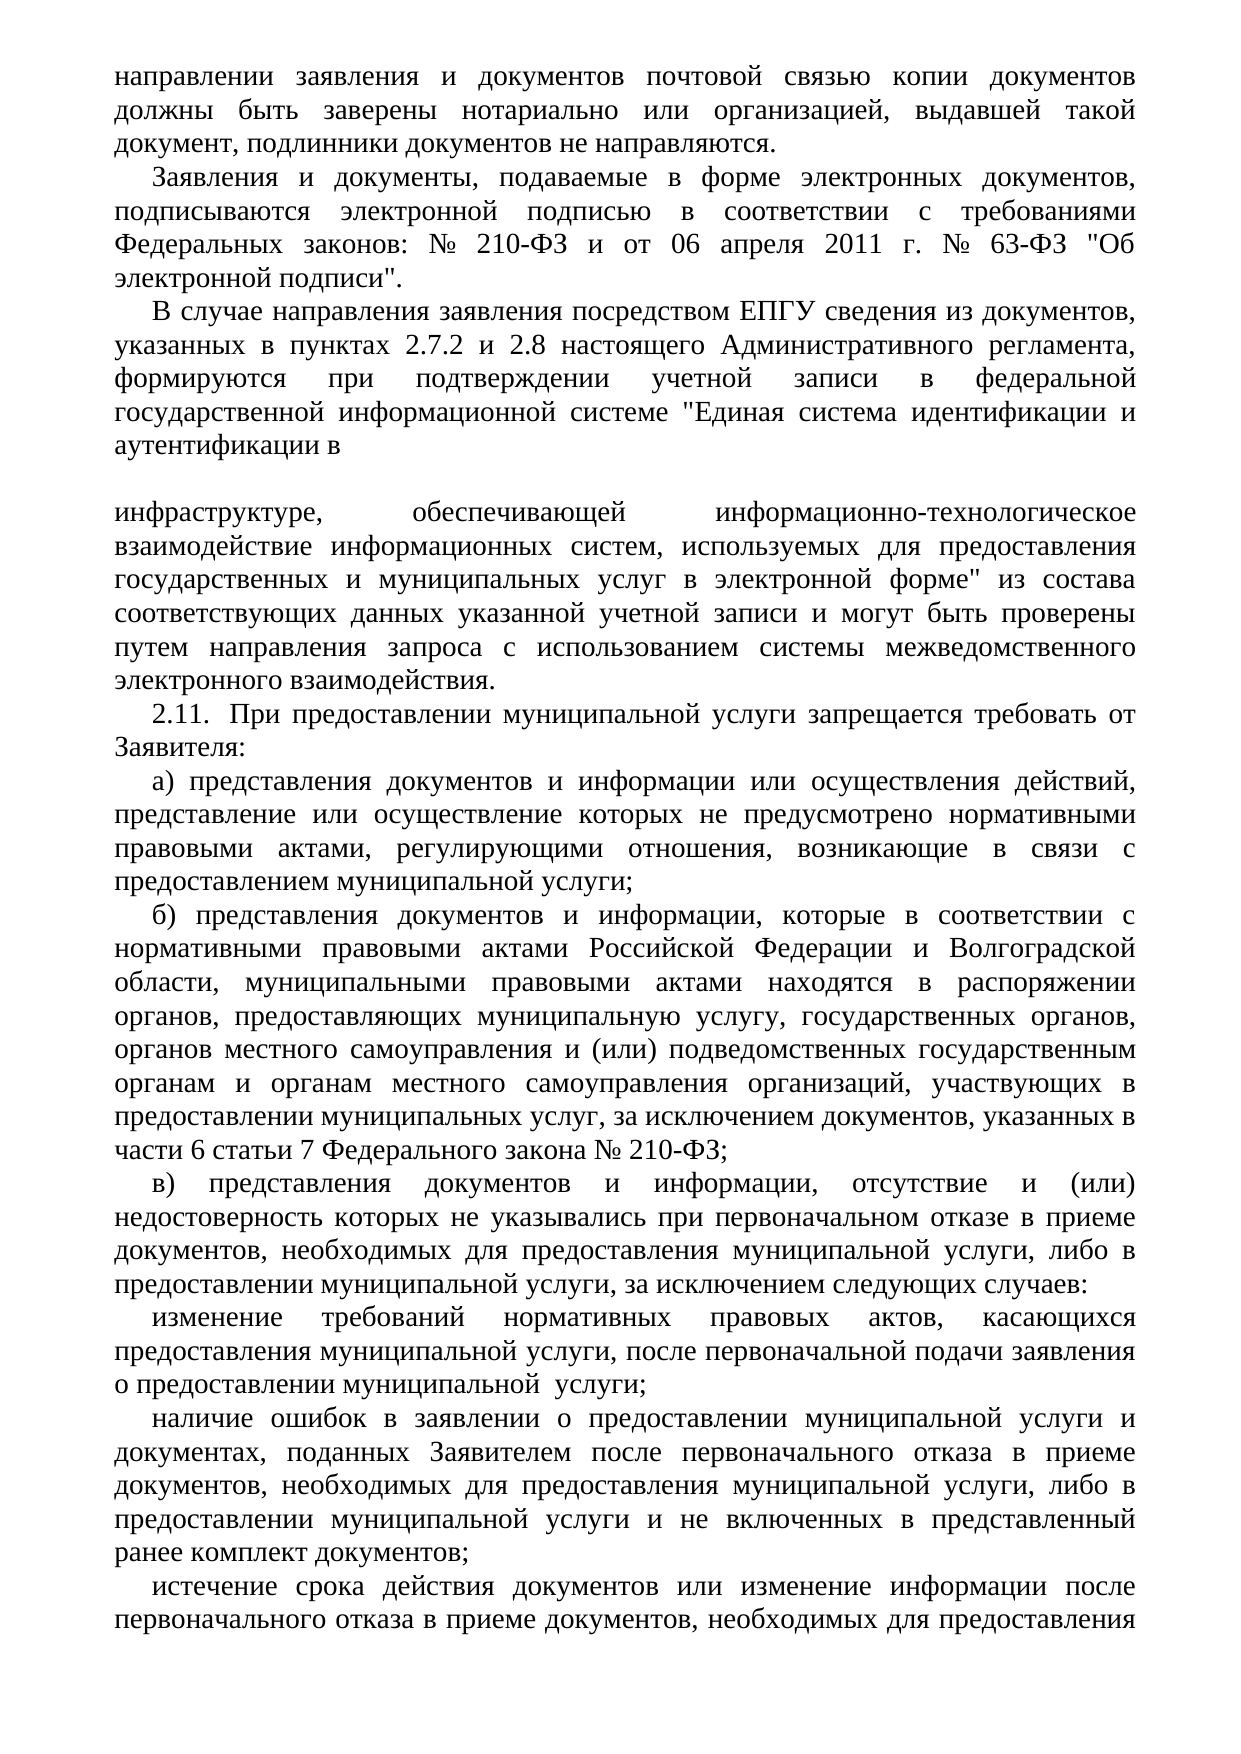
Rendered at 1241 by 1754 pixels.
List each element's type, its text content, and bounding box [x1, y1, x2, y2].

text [114, 1568, 1137, 1636]
text б) представления документов и информации, которые в соответствии с нормативными правовыми актами Российской Федерации и Волгоградской области, муниципальными правовыми актами находятся в распоряжении органов, предоставляющих муниципальную услугу, государственных органов, органов местного самоуправления и (или) подведомственных государственным органам и органам местного самоуправления организаций, участвующих в предоставлении муниципальных услуг, за исключением документов, указанных в части 6 статьи 7 Федерального закона № 210-ФЗ; [114, 898, 1137, 1166]
text Заявления и документы, подаваемые в форме электронных документов, подписываются электронной подписью в соответствии с требованиями Федеральных законов: № 210-ФЗ и от 06 апреля 2011 г. № 63-ФЗ "Об электронной подписи". [114, 160, 1137, 294]
text в) представления документов и информации, отсутствие и (или) недостоверность которых не указывались при первоначальном отказе в приеме документов, необходимых для предоставления муниципальной услуги, либо в предоставлении муниципальной услуги, за исключением следующих случаев: [114, 1166, 1137, 1300]
list При предоставлении муниципальной услуги запрещается требовать от Заявителя: [114, 696, 1137, 763]
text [114, 59, 1137, 160]
text В случае направления заявления посредством ЕПГУ сведения из документов, указанных в пунктах 2.7.2 и 2.8 настоящего Административного регламента, формируются при подтверждении учетной записи в федеральной государственной информационной системе "Единая система идентификации и аутентификации в [114, 294, 1137, 462]
text наличие ошибок в заявлении о предоставлении муниципальной услуги и документах, поданных Заявителем после первоначального отказа в приеме документов, необходимых для предоставления муниципальной услуги, либо в предоставлении муниципальной услуги и не включенных в представленный ранее комплект документов; [114, 1401, 1137, 1568]
text изменение требований нормативных правовых актов, касающихся предоставления муниципальной услуги, после первоначальной подачи заявления о предоставлении муниципальной услуги; [114, 1300, 1137, 1401]
text а) представления документов и информации или осуществления действий, представление или осуществление которых не предусмотрено нормативными правовыми актами, регулирующими отношения, возникающие в связи с предоставлением муниципальной услуги; [114, 763, 1137, 898]
text инфраструктуре, обеспечивающей информационно-технологическое взаимодействие информационных систем, используемых для предоставления государственных и муниципальных услуг в электронной форме" из состава соответствующих данных указанной учетной записи и могут быть проверены путем направления запроса с использованием системы межведомственного электронного взаимодействия. [114, 495, 1137, 696]
